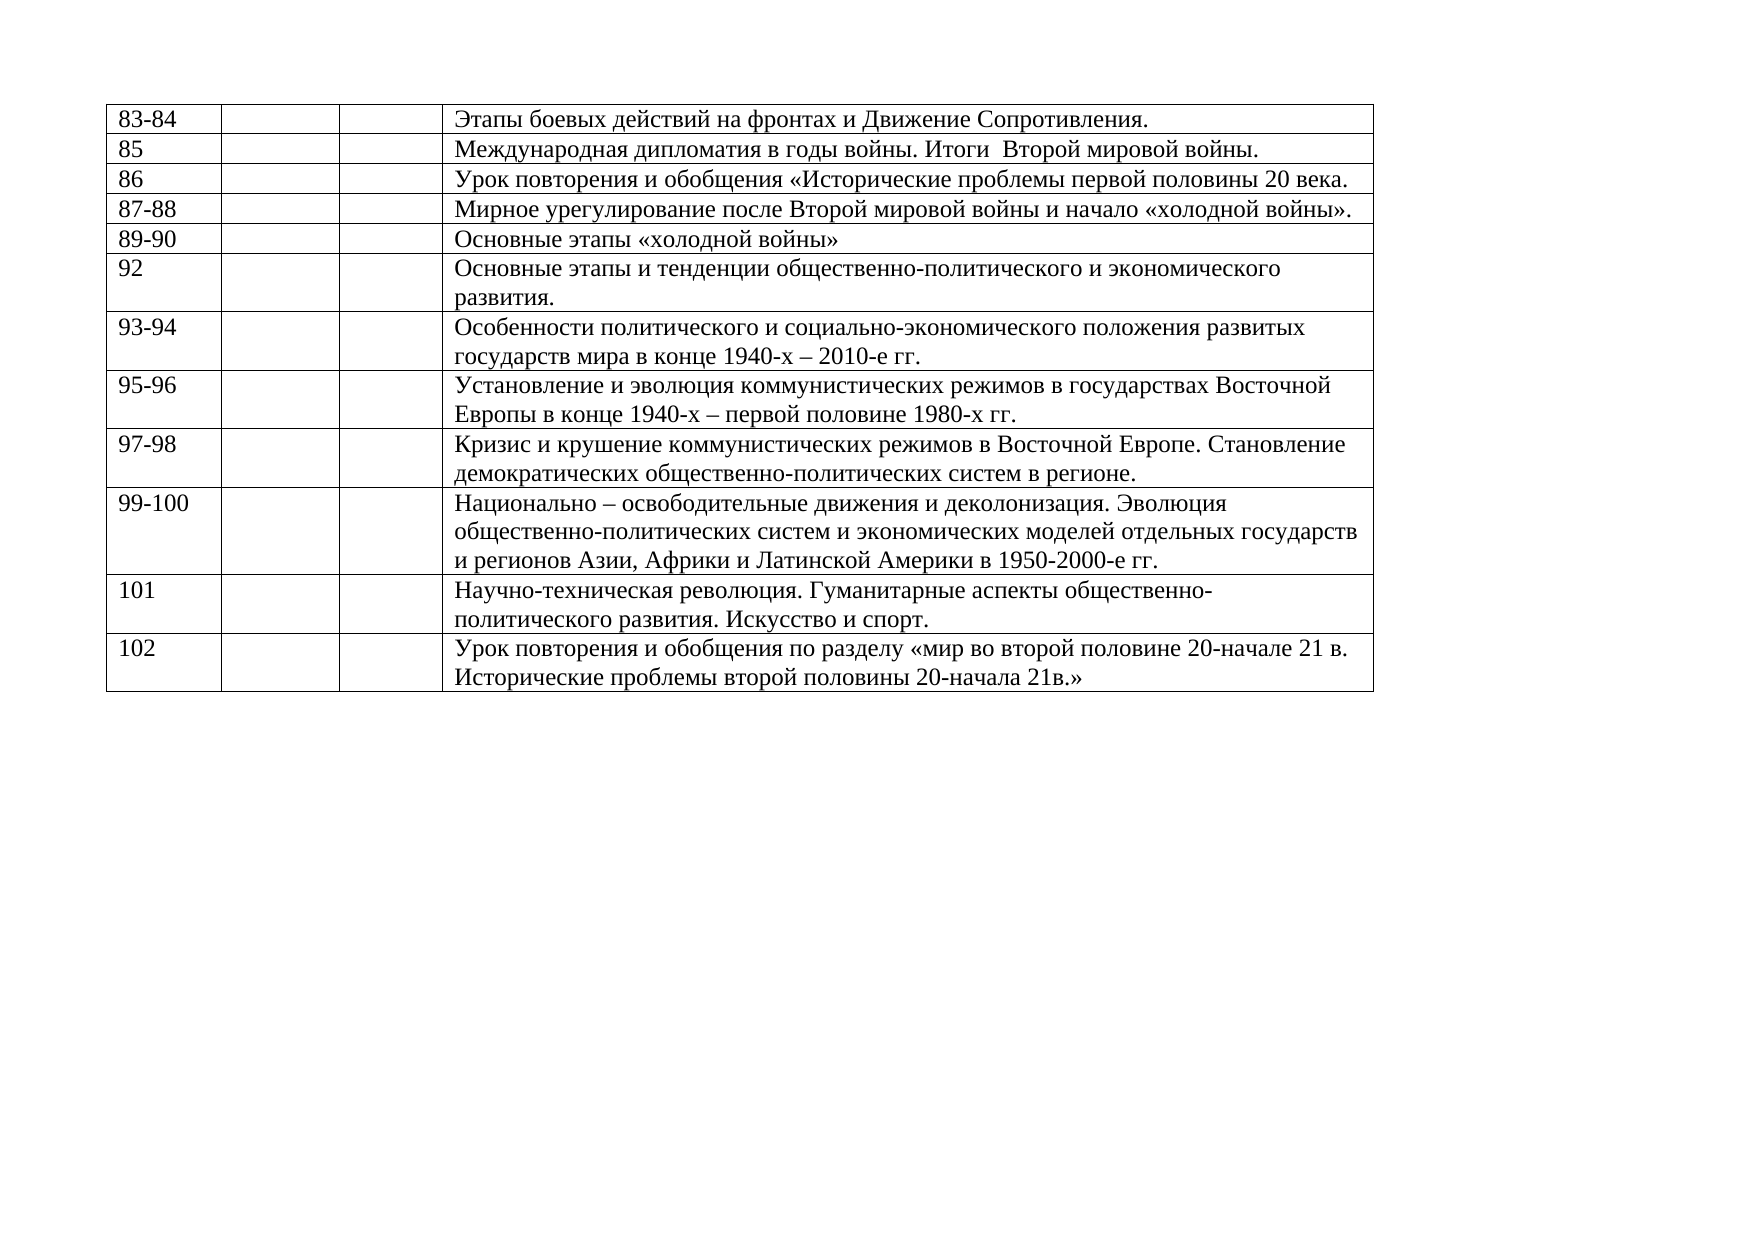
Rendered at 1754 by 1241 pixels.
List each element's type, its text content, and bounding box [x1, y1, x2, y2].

table_cell Урок повторения и обобщения по разделу «мир во второй половине 20-начале 21 в. Исторические проблемы второй половины 20-начала 21в.» [443, 634, 1373, 691]
table_cell 99-100 [107, 488, 221, 574]
table_cell Этапы боевых действий на фронтах и Движение Сопротивления. [443, 105, 1373, 133]
table_cell [340, 194, 442, 223]
table_cell 93-94 [107, 312, 221, 369]
table_cell [340, 134, 442, 163]
table_cell [222, 312, 339, 369]
table_cell [222, 105, 339, 133]
table_cell [222, 429, 339, 487]
table_cell [340, 575, 442, 632]
table_cell Национально – освободительные движения и деколонизация. Эволюция общественно-политических систем и экономических моделей отдельных государств и регионов Азии, Африки и Латинской Америки в 1950-2000-е гг. [443, 488, 1373, 574]
table_cell [340, 634, 442, 691]
table_cell [340, 105, 442, 133]
table_cell [222, 634, 339, 691]
table_cell [340, 488, 442, 574]
table_cell Особенности политического и социально-экономического положения развитых государств мира в конце 1940-х – 2010-е гг. [443, 312, 1373, 369]
table_cell Установление и эволюция коммунистических режимов в государствах Восточной Европы в конце 1940-х – первой половине 1980-х гг. [443, 371, 1373, 428]
table_cell 101 [107, 575, 221, 632]
table_cell Урок повторения и обобщения «Исторические проблемы первой половины 20 века. [443, 164, 1373, 193]
table_cell [340, 429, 442, 487]
table_cell [222, 488, 339, 574]
table_cell [222, 575, 339, 632]
table_cell [340, 312, 442, 369]
table_cell 87-88 [107, 194, 221, 223]
table_cell Основные этапы и тенденции общественно-политического и экономического развития. [443, 254, 1373, 311]
table_cell [340, 164, 442, 193]
table_cell [340, 254, 442, 311]
table_cell [222, 134, 339, 163]
table_cell [222, 254, 339, 311]
table_cell [222, 194, 339, 223]
table_cell 85 [107, 134, 221, 163]
table_cell Международная дипломатия в годы войны. Итоги Второй мировой войны. [443, 134, 1373, 163]
table_cell [222, 164, 339, 193]
table_cell Кризис и крушение коммунистических режимов в Восточной Европе. Становление демократических общественно-политических систем в регионе. [443, 429, 1373, 487]
table_cell Научно-техническая революция. Гуманитарные аспекты общественно-политического развития. Искусство и спорт. [443, 575, 1373, 632]
table_cell [222, 371, 339, 428]
table_cell 83-84 [107, 105, 221, 133]
table_cell 89-90 [107, 224, 221, 252]
table_cell Основные этапы «холодной войны» [443, 224, 1373, 252]
table_cell [340, 371, 442, 428]
table_cell 97-98 [107, 429, 221, 487]
table_cell [340, 224, 442, 252]
table_cell 102 [107, 634, 221, 691]
table_cell Мирное урегулирование после Второй мировой войны и начало «холодной войны». [443, 194, 1373, 223]
table_cell 92 [107, 254, 221, 311]
table_cell 86 [107, 164, 221, 193]
table_cell 95-96 [107, 371, 221, 428]
table_cell [222, 224, 339, 252]
